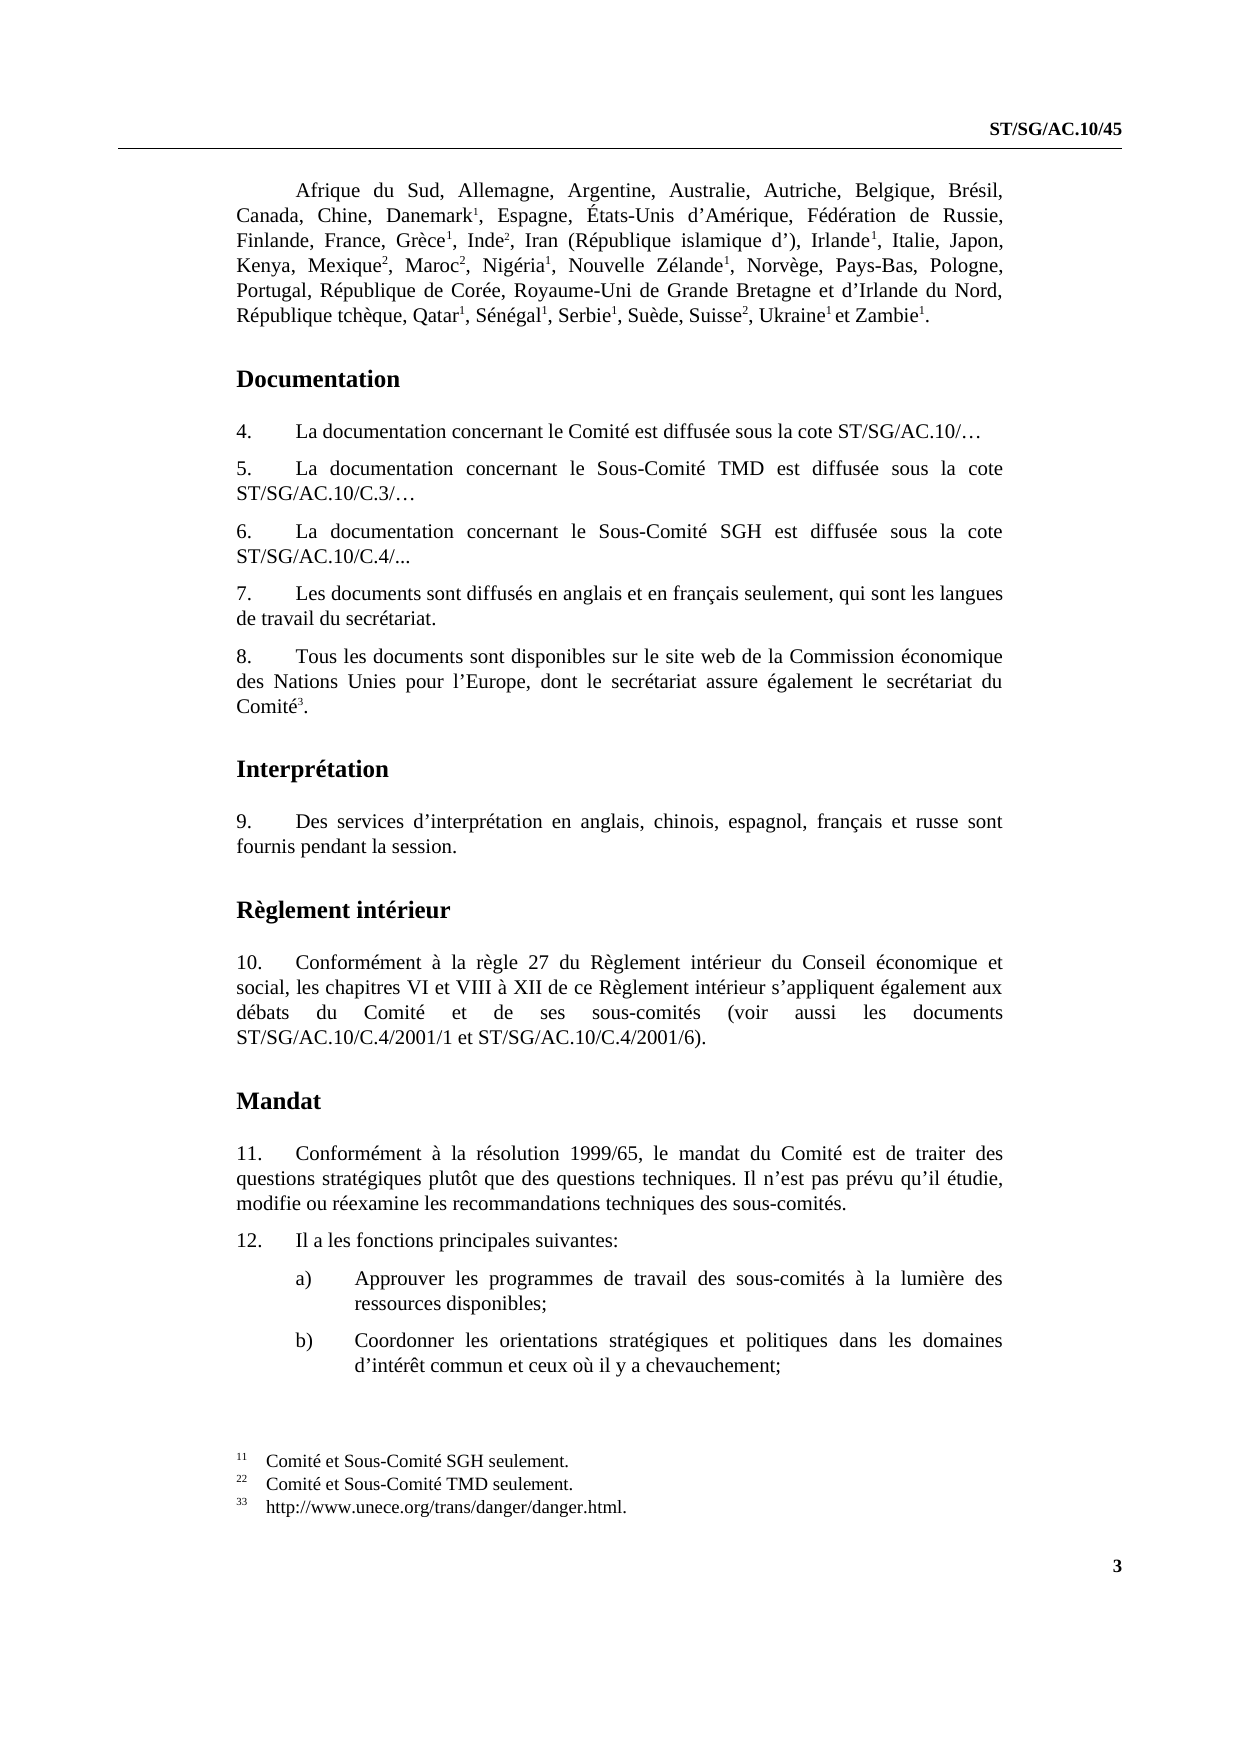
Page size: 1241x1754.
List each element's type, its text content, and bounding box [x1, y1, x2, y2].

text b) Coordonner les orientations stratégiques et politiques dans les domaines d’intérêt commun et ceux où il y a chevauchement; [295, 1327, 1004, 1377]
text 7. Les documents sont diffusés en anglais et en français seulement, qui sont les langues de travail du secrétariat. [236, 580, 1004, 630]
text a) Approuver les programmes de travail des sous-comités à la lumière des ressources disponibles; [295, 1265, 1004, 1315]
text 10. Conformément à la règle 27 du Règlement intérieur du Conseil économique et social, les chapitres VI et VIII à XII de ce Règlement intérieur s’appliquent également aux débats du Comité et de ses sous-comités (voir aussi les documents ST/SG/AC.10/C.4/2001/1 et ST/SG/AC.10/C.4/2001/6). [236, 949, 1004, 1049]
text 12. Il a les fonctions principales suivantes: [236, 1227, 1004, 1252]
text 9. Des services d’interprétation en anglais, chinois, espagnol, français et russe sont fournis pendant la session. [236, 808, 1004, 858]
text 4. La documentation concernant le Comité est diffusée sous la cote ST/SG/AC.10/… [236, 418, 1004, 443]
text Documentation [118, 365, 1004, 393]
text Interprétation [118, 755, 1004, 783]
text Mandat [118, 1087, 1004, 1115]
text 11. Conformément à la résolution 1999/65, le mandat du Comité est de traiter des questions stratégiques plutôt que des questions techniques. Il n’est pas prévu qu’il étudie, modifie ou réexamine les recommandations techniques des sous-comités. [236, 1140, 1004, 1215]
text 5. La documentation concernant le Sous-Comité TMD est diffusée sous la cote ST/SG/AC.10/C.3/… [236, 455, 1004, 505]
text Afrique du Sud, Allemagne, Argentine, Australie, Autriche, Belgique, Brésil, Canada, Chine, Danemark1, Espagne, États-Unis d’Amérique, Fédération de Russie, Finlande, France, Grèce1, Inde2, Iran (République islamique d’), Irlande1, Italie, Japon, Kenya, Mexique2, Maroc2, Nigéria1, Nouvelle Zélande1, Norvège, Pays-Bas, Pologne, Portugal, République de Corée, Royaume-Uni de Grande Bretagne et d’Irlande du Nord, République tchèque, Qatar1, Sénégal1, Serbie1, Suède, Suisse2, Ukraine1 et Zambie1. [236, 177, 1004, 327]
text 6. La documentation concernant le Sous-Comité SGH est diffusée sous la cote ST/SG/AC.10/C.4/... [236, 518, 1004, 568]
text Règlement intérieur [118, 896, 1004, 924]
text 8. Tous les documents sont disponibles sur le site web de la Commission économique des Nations Unies pour l’Europe, dont le secrétariat assure également le secrétariat du Comité3. [236, 643, 1004, 718]
